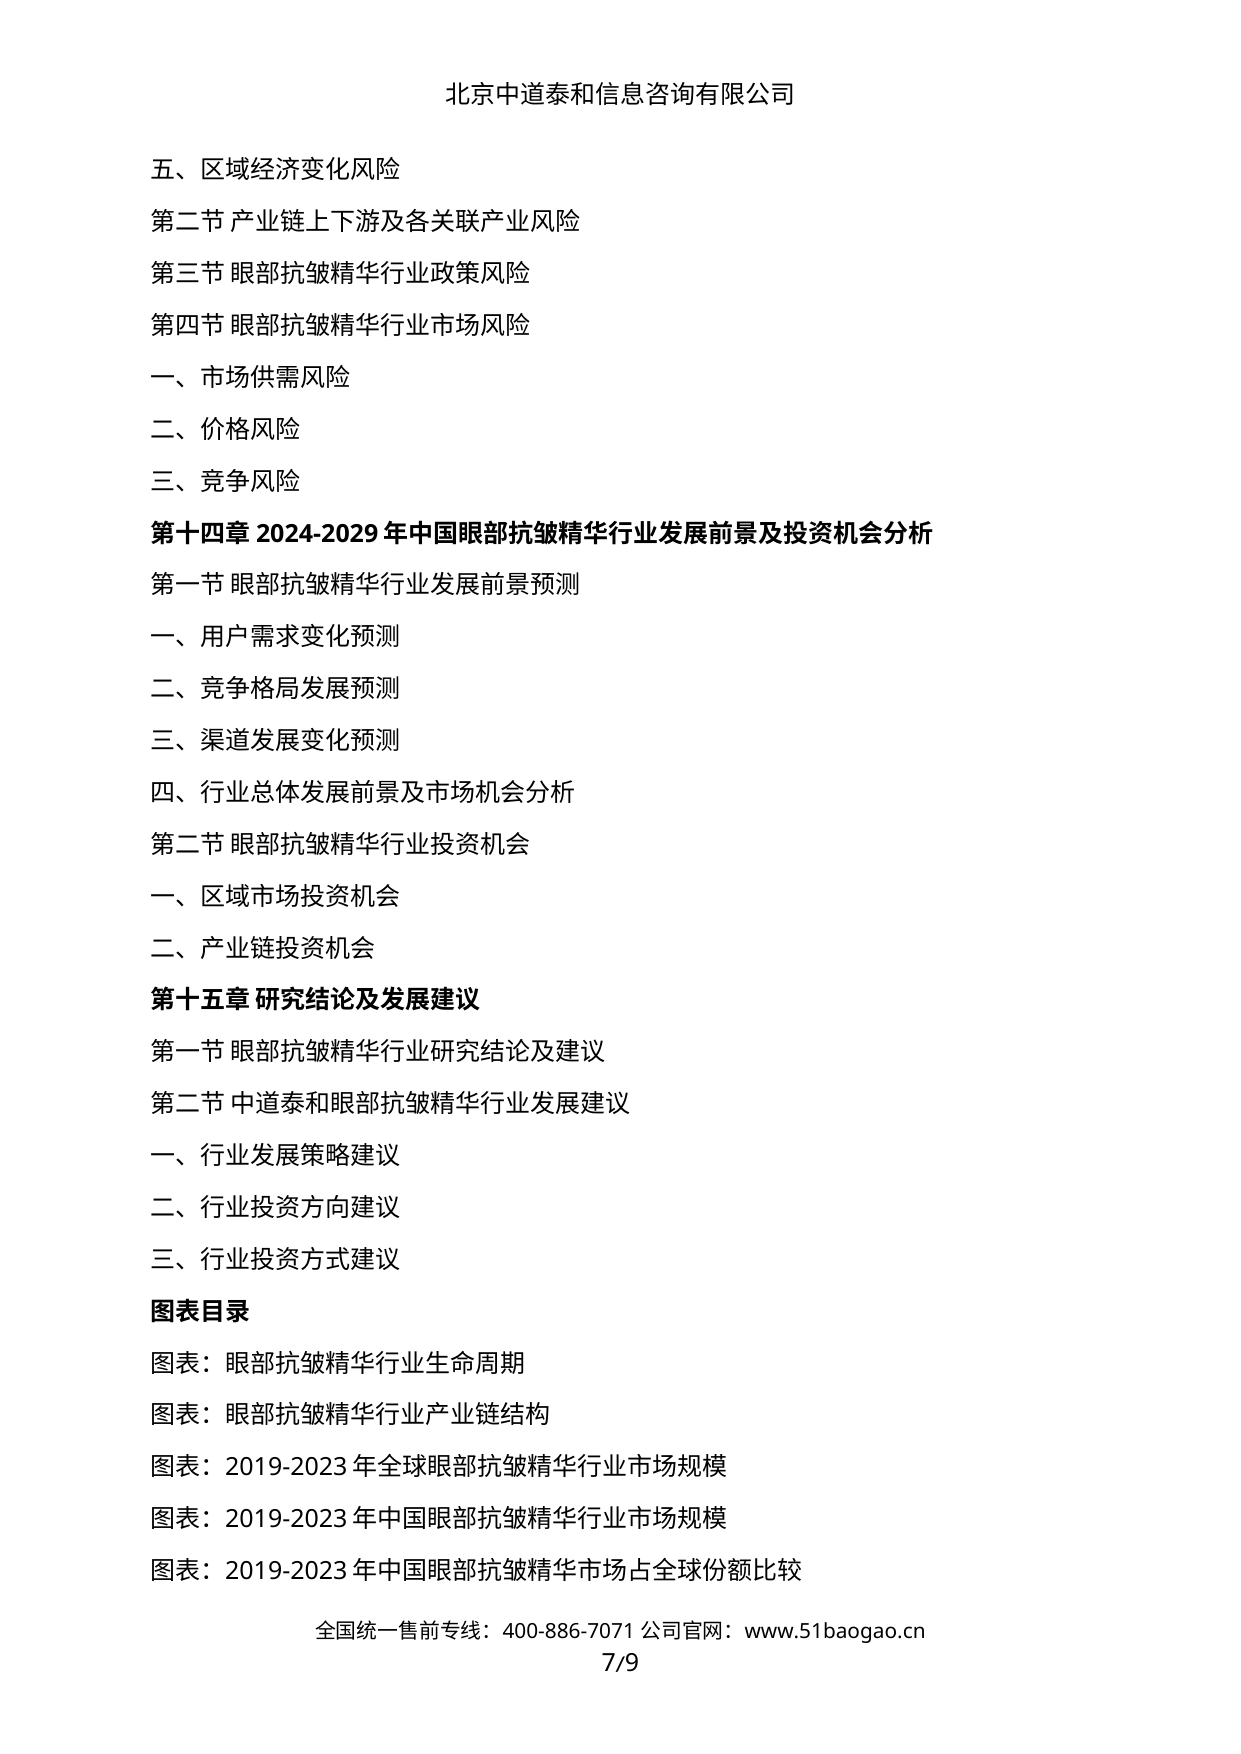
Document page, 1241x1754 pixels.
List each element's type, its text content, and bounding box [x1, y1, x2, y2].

text 二、竞争格局发展预测 [150, 669, 1090, 705]
text 二、价格风险 [150, 409, 1090, 446]
text 图表：眼部抗皱精华行业产业链结构 [150, 1395, 1090, 1431]
text 第二节 眼部抗皱精华行业投资机会 [150, 824, 1090, 861]
text 第三节 眼部抗皱精华行业政策风险 [150, 254, 1090, 290]
text 第二节 中道泰和眼部抗皱精华行业发展建议 [150, 1084, 1090, 1120]
text 图表：2019-2023年全球眼部抗皱精华行业市场规模 [150, 1447, 1090, 1483]
text 第一节 眼部抗皱精华行业发展前景预测 [150, 565, 1090, 601]
text 二、产业链投资机会 [150, 928, 1090, 964]
text 一、市场供需风险 [150, 357, 1090, 394]
text 第四节 眼部抗皱精华行业市场风险 [150, 306, 1090, 342]
text 三、行业投资方式建议 [150, 1239, 1090, 1276]
text 一、行业发展策略建议 [150, 1136, 1090, 1172]
text 图表：眼部抗皱精华行业生命周期 [150, 1343, 1090, 1379]
text 第十五章 研究结论及发展建议 [150, 980, 1090, 1016]
text 四、行业总体发展前景及市场机会分析 [150, 772, 1090, 809]
text 第二节 产业链上下游及各关联产业风险 [150, 202, 1090, 238]
text 一、用户需求变化预测 [150, 617, 1090, 653]
text 三、渠道发展变化预测 [150, 721, 1090, 757]
text 一、区域市场投资机会 [150, 876, 1090, 912]
text 三、竞争风险 [150, 461, 1090, 497]
text 第十四章 2024-2029年中国眼部抗皱精华行业发展前景及投资机会分析 [150, 513, 1090, 549]
text 五、区域经济变化风险 [150, 150, 1090, 186]
text 二、行业投资方向建议 [150, 1187, 1090, 1224]
text 图表目录 [150, 1291, 1090, 1327]
text 图表：2019-2023年中国眼部抗皱精华市场占全球份额比较 [150, 1551, 1090, 1587]
text 第一节 眼部抗皱精华行业研究结论及建议 [150, 1032, 1090, 1068]
text 图表：2019-2023年中国眼部抗皱精华行业市场规模 [150, 1499, 1090, 1535]
